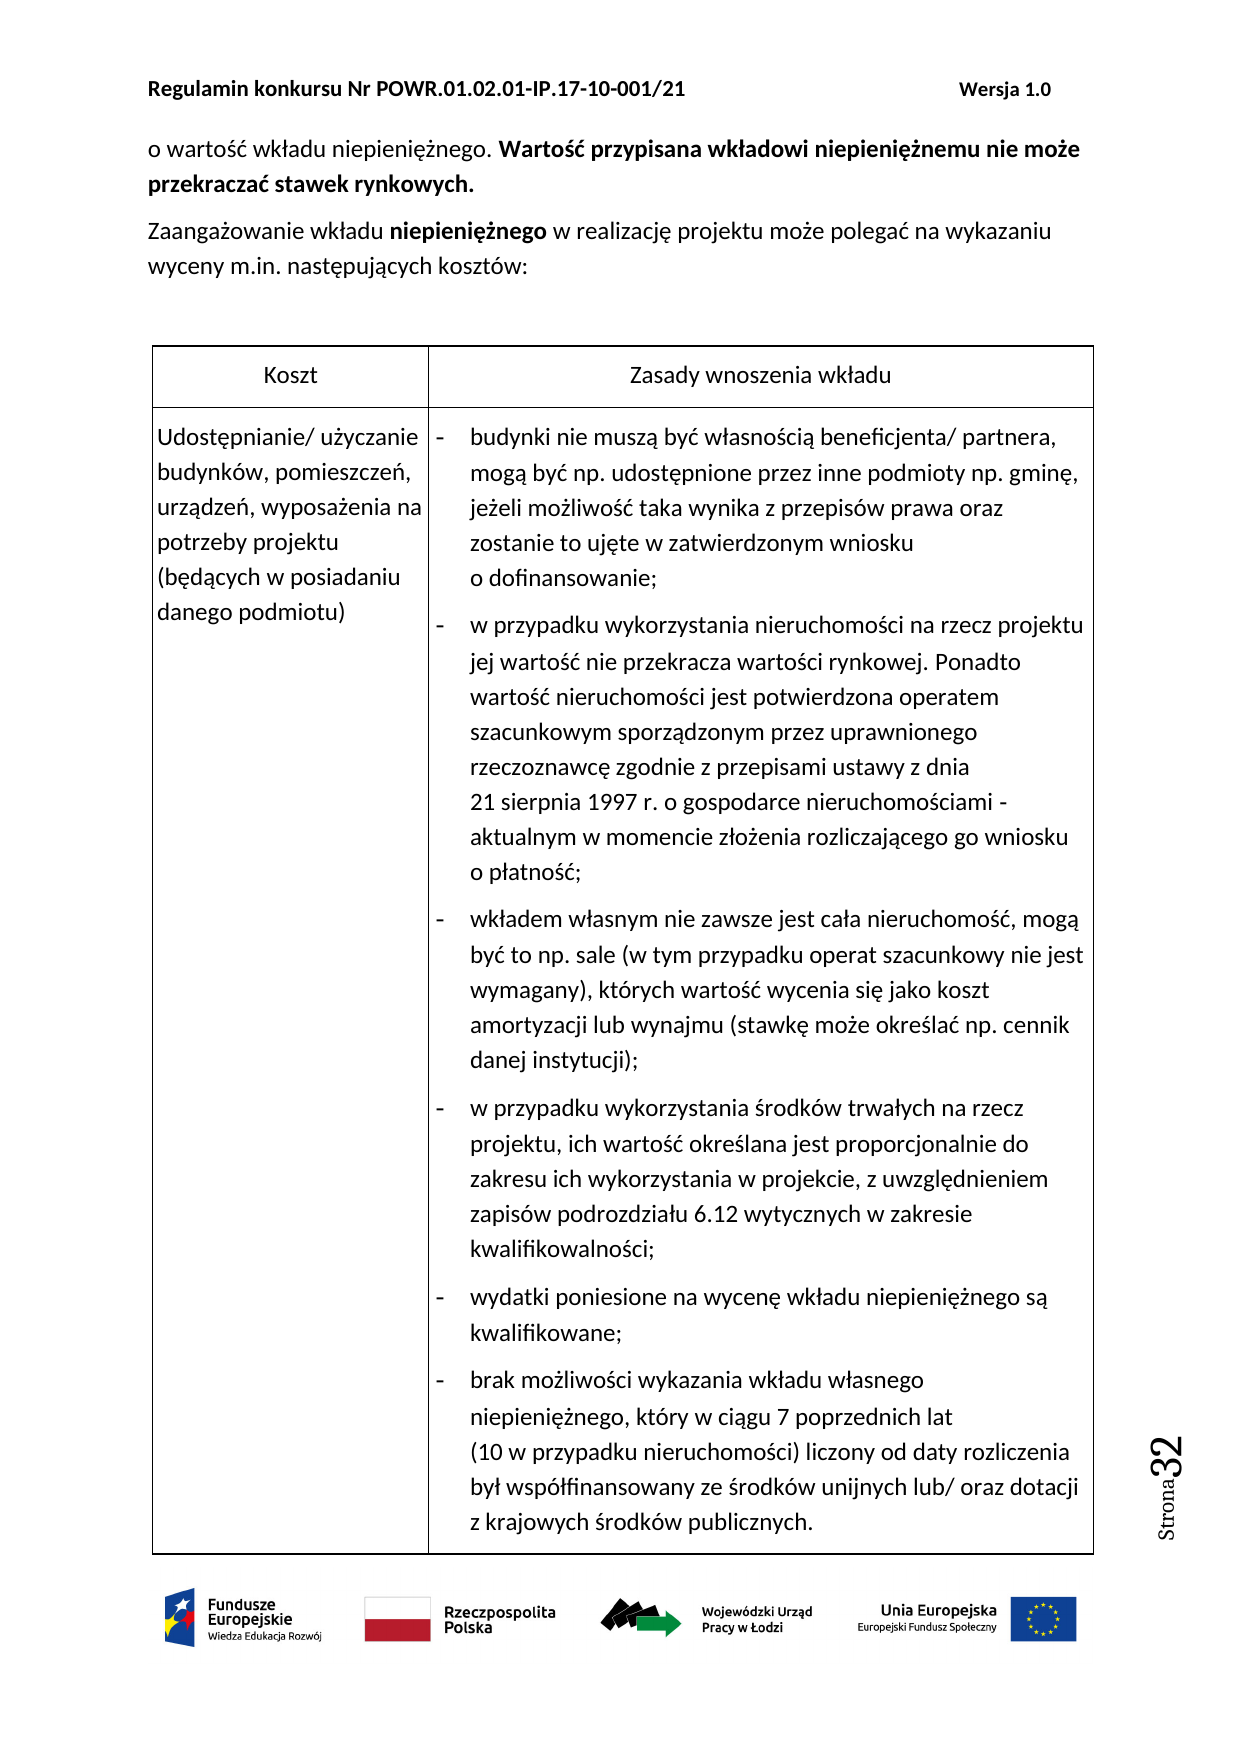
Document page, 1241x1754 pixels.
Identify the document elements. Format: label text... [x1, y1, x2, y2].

text Zaangażowanie wkładu niepieniężnego w realizację projektu może polegać na wykazaniu wyceny m.in. następujących kosztów: [148, 215, 1093, 281]
picture [147, 1567, 1093, 1664]
table_header Zasady wnoszenia wkładu [429, 347, 1093, 407]
table_cell Udostępnianie/ użyczanie budynków, pomieszczeń, urządzeń, wyposażenia na potrzeby projektu (będących w posiadaniu danego podmiotu) [153, 408, 428, 1553]
table_header Koszt [153, 347, 428, 407]
table_cell budynki nie muszą być własnością beneficjenta/ partnera, mogą być np. udostępnione przez inne podmioty np. gminę, jeżeli możliwość taka wynika z przepisów prawa oraz zostanie to ujęte w zatwierdzonym wniosku o dofinansowanie; w przypadku wykorzystania nieruchomości na rzecz projektu jej wartość nie przekracza wartości rynkowej. Ponadto wartość nieruchomości jest potwierdzona operatem szacunkowym sporządzonym przez uprawnionego rzeczoznawcę zgodnie z przepisami ustawy z dnia 21 sierpnia 1997 r. o gospodarce nieruchomościami ‐ aktualnym w momencie złożenia rozliczającego go wniosku o płatność; wkładem własnym nie zawsze jest cała nieruchomość, mogą być to np. sale (w tym przypadku operat szacunkowy nie jest wymagany), których wartość wycenia się jako koszt amortyzacji lub wynajmu (stawkę może określać np. cennik danej instytucji); w przypadku wykorzystania środków trwałych na rzecz projektu, ich wartość określana jest proporcjonalnie do zakresu ich wykorzystania w projekcie, z uwzględnieniem zapisów podrozdziału 6.12 wytycznych w zakresie kwalifikowalności; wydatki poniesione na wycenę wkładu niepieniężnego są kwalifikowane; brak możliwości wykazania wkładu własnego niepieniężnego, który w ciągu 7 poprzednich lat (10 w przypadku nieruchomości) liczony od daty rozliczenia był współfinansowany ze środków unijnych lub/ oraz dotacji z krajowych środków publicznych. [429, 408, 1093, 1553]
